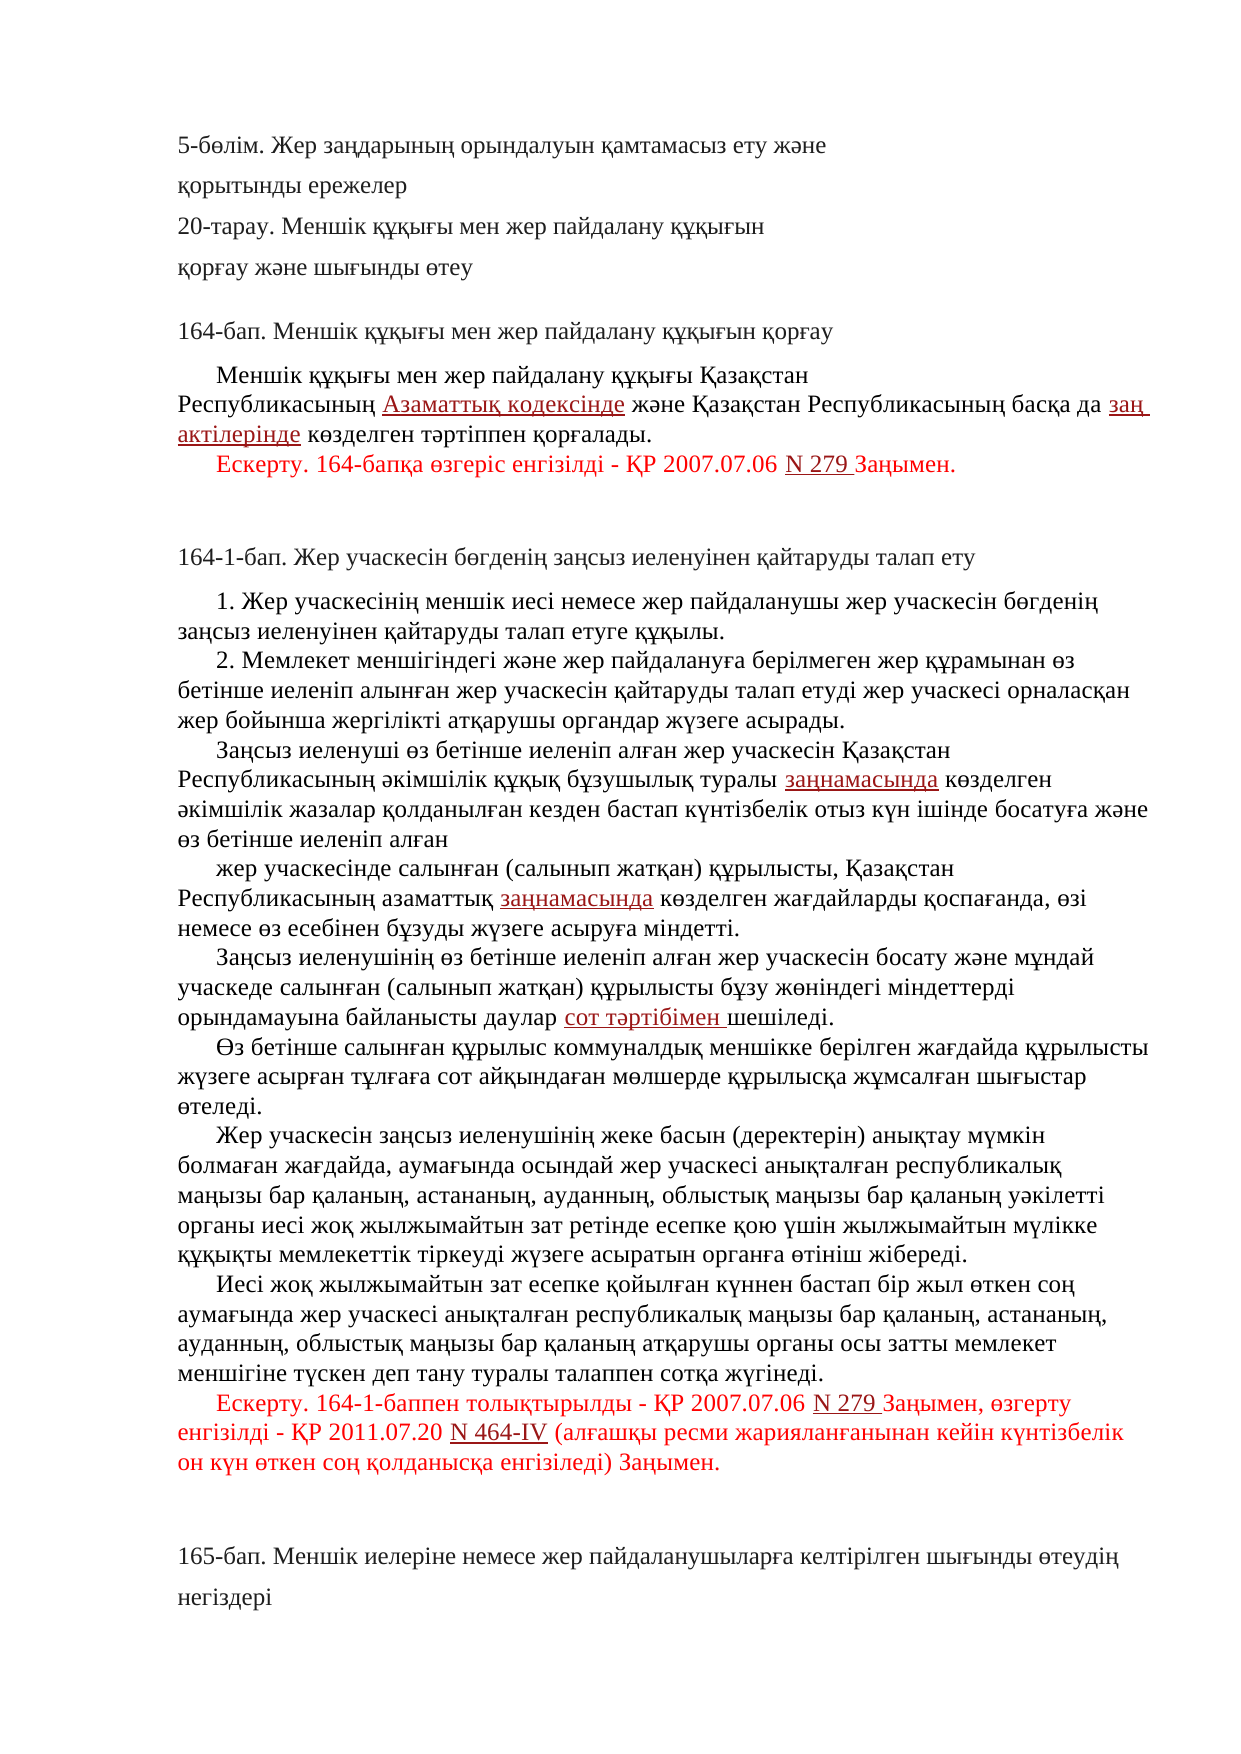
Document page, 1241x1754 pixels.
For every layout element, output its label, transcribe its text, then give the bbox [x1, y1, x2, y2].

text 164-1-бап. Жер учаскесін бөгденің заңсыз иеленуінен қайтаруды талап ету [177, 531, 1152, 571]
text 164-бап. Меншiк құқығы мен жер пайдалану құқығын қорғау [177, 304, 1152, 345]
text 165-бап. Меншiк иелерiне немесе жер пайдаланушыларға келтiрiлген шығынды өтеудiң негiздерi [177, 1529, 1152, 1610]
text 1. Жер учаскесінің меншік иесі немесе жер пайдаланушы жер учаскесін бөгденің заңсыз иеленуінен қайтаруды талап етуге құқылы. 2. Мемлекет меншігіндегі және жер пайдалануға берілмеген жер құрамынан өз бетінше иеленіп алынған жер учаскесін қайтаруды талап етуді жер учаскесі орналасқан жер бойынша жергілікті атқарушы органдар жүзеге асырады. Заңсыз иеленуші өз бетінше иеленіп алған жер учаскесін Қазақстан Республикасының әкімшілік құқық бұзушылық туралы заңнамасында көзделген әкімшілік жазалар қолданылған кезден бастап күнтізбелік отыз күн ішінде босатуға және өз бетінше иеленіп алған жер учаскесінде салынған (салынып жатқан) құрылысты, Қазақстан Республикасының азаматтық заңнамасында көзделген жағдайларды қоспағанда, өзі немесе өз есебінен бұзуды жүзеге асыруға міндетті. Заңсыз иеленушінің өз бетінше иеленіп алған жер учаскесін босату және мұндай учаскеде салынған (салынып жатқан) құрылысты бұзу жөніндегі міндеттерді орындамауына байланысты даулар сот тәртібімен шешіледі. Өз бетінше салынған құрылыс коммуналдық меншікке берілген жағдайда құрылысты жүзеге асырған тұлғаға сот айқындаған мөлшерде құрылысқа жұмсалған шығыстар өтеледі. Жер учаскесiн заңсыз иеленушiнiң жеке басын (деректерiн) анықтау мүмкiн болмаған жағдайда, аумағында осындай жер учаскесі анықталған республикалық маңызы бар қаланың, астананың, ауданның, облыстық маңызы бар қаланың уәкілетті органы иесі жоқ жылжымайтын зат ретінде есепке қою үшін жылжымайтын мүлікке құқықты мемлекеттік тіркеуді жүзеге асыратын органға өтініш жібереді. Иесі жоқ жылжымайтын зат есепке қойылған күннен бастап бір жыл өткен соң аумағында жер учаскесі анықталған республикалық маңызы бар қаланың, астананың, ауданның, облыстық маңызы бар қаланың атқарушы органы осы затты мемлекет меншігіне түскен деп тану туралы талаппен сотқа жүгінеді. Ескерту. 164-1-баппен толықтырылды - ҚР 2007.07.06 N 279 Заңымен, өзгерту енгізілді - ҚР 2011.07.20 N 464-IV (алғашқы ресми жарияланғанынан кейін күнтізбелік он күн өткен соң қолданысқа енгізіледі) Заңымен. [177, 585, 1152, 1506]
text Меншiк құқығы мен жер пайдалану құқығы Қазақстан Республикасының Азаматтық кодексiнде және Қазақстан Республикасының басқа да заң актiлерiнде көзделген тәртiппен қорғалады. Ескерту. 164-бапқа өзгеріс енгізілді - ҚР 2007.07.06 N 279 Заңымен. [177, 359, 1152, 507]
text 5-бөлiм. Жер заңдарының орындалуын қамтамасыз ету және қорытынды ережелер 20-тарау. Меншік құқығы мен жер пайдалану құқығын қорғау және шығынды өтеу [177, 118, 1152, 281]
